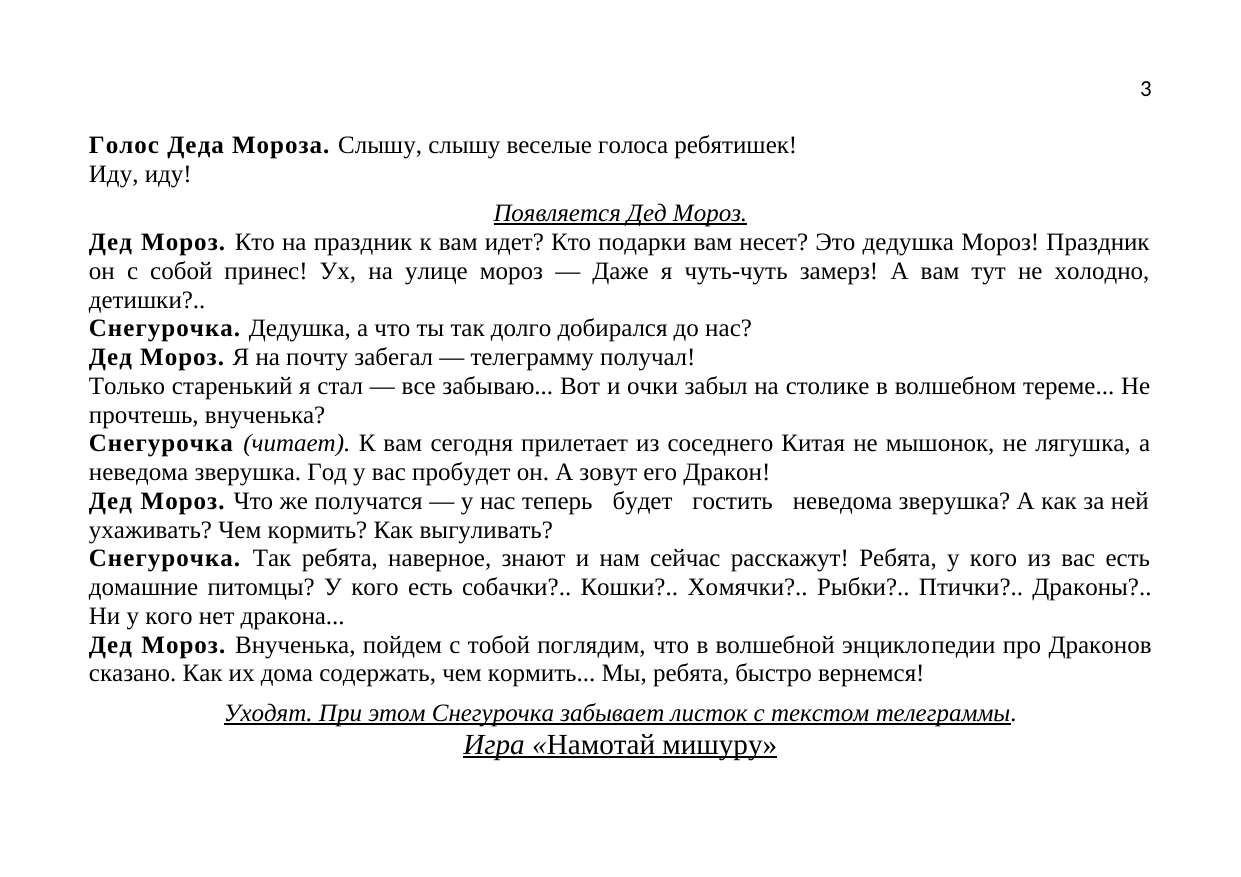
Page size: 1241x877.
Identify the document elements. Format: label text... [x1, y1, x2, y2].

text Дед Мороз. Внученька, пойдем с тобой поглядим, что в волшебной энциклопедии про Драконов сказано. Как их дома содержать, чем кормить... Мы, ребята, быстро вернемся! [89, 630, 1152, 687]
text Снегурочка. Так ребята, наверное, знают и нам сейчас расскажут! Ребята, у кого из вас есть домашние питомцы? У кого есть собачки?.. Кошки?.. Хомячки?.. Рыбки?.. Птички?.. Драконы?.. Ни у кого нет дракона... [89, 543, 1152, 630]
text Голос Деда Мороза. Слышу, слышу веселые голоса ребятишек! [89, 130, 1152, 159]
text Дед Мороз. Я на почту забегал — телеграмму получал! [89, 342, 1152, 371]
text Снегурочка (читает). К вам сегодня прилетает из соседнего Китая не мышонок, не лягушка, а неведома зверушка. Год у вас пробудет он. А зовут его Дракон! [89, 428, 1152, 486]
text Уходят. При этом Снегурочка забывает листок с текстом телеграммы. [89, 698, 1152, 727]
text Игра «Намотай мишуру» [89, 727, 1152, 761]
text Снегурочка. Дедушка, а что ты так долго добирался до нас? [89, 313, 1152, 342]
text Дед Мороз. Что же получатся — у нас теперь будет гостить неведома зверушка? А как за ней ухаживать? Чем кормить? Как выгуливать? [89, 486, 1152, 543]
text Дед Мороз. Кто на праздник к вам идет? Кто подарки вам несет? Это дедушка Мороз! Праздник он с собой принес! Ух, на улице мороз — Даже я чуть-чуть замерз! А вам тут не холодно, детишки?.. [89, 227, 1152, 313]
text Появляется Дед Мороз. [89, 198, 1152, 227]
text Только старенький я стал — все забываю... Вот и очки забыл на столике в волшебном тереме... Не прочтешь, внученька? [89, 371, 1152, 428]
text Иду, иду! [89, 159, 1152, 187]
